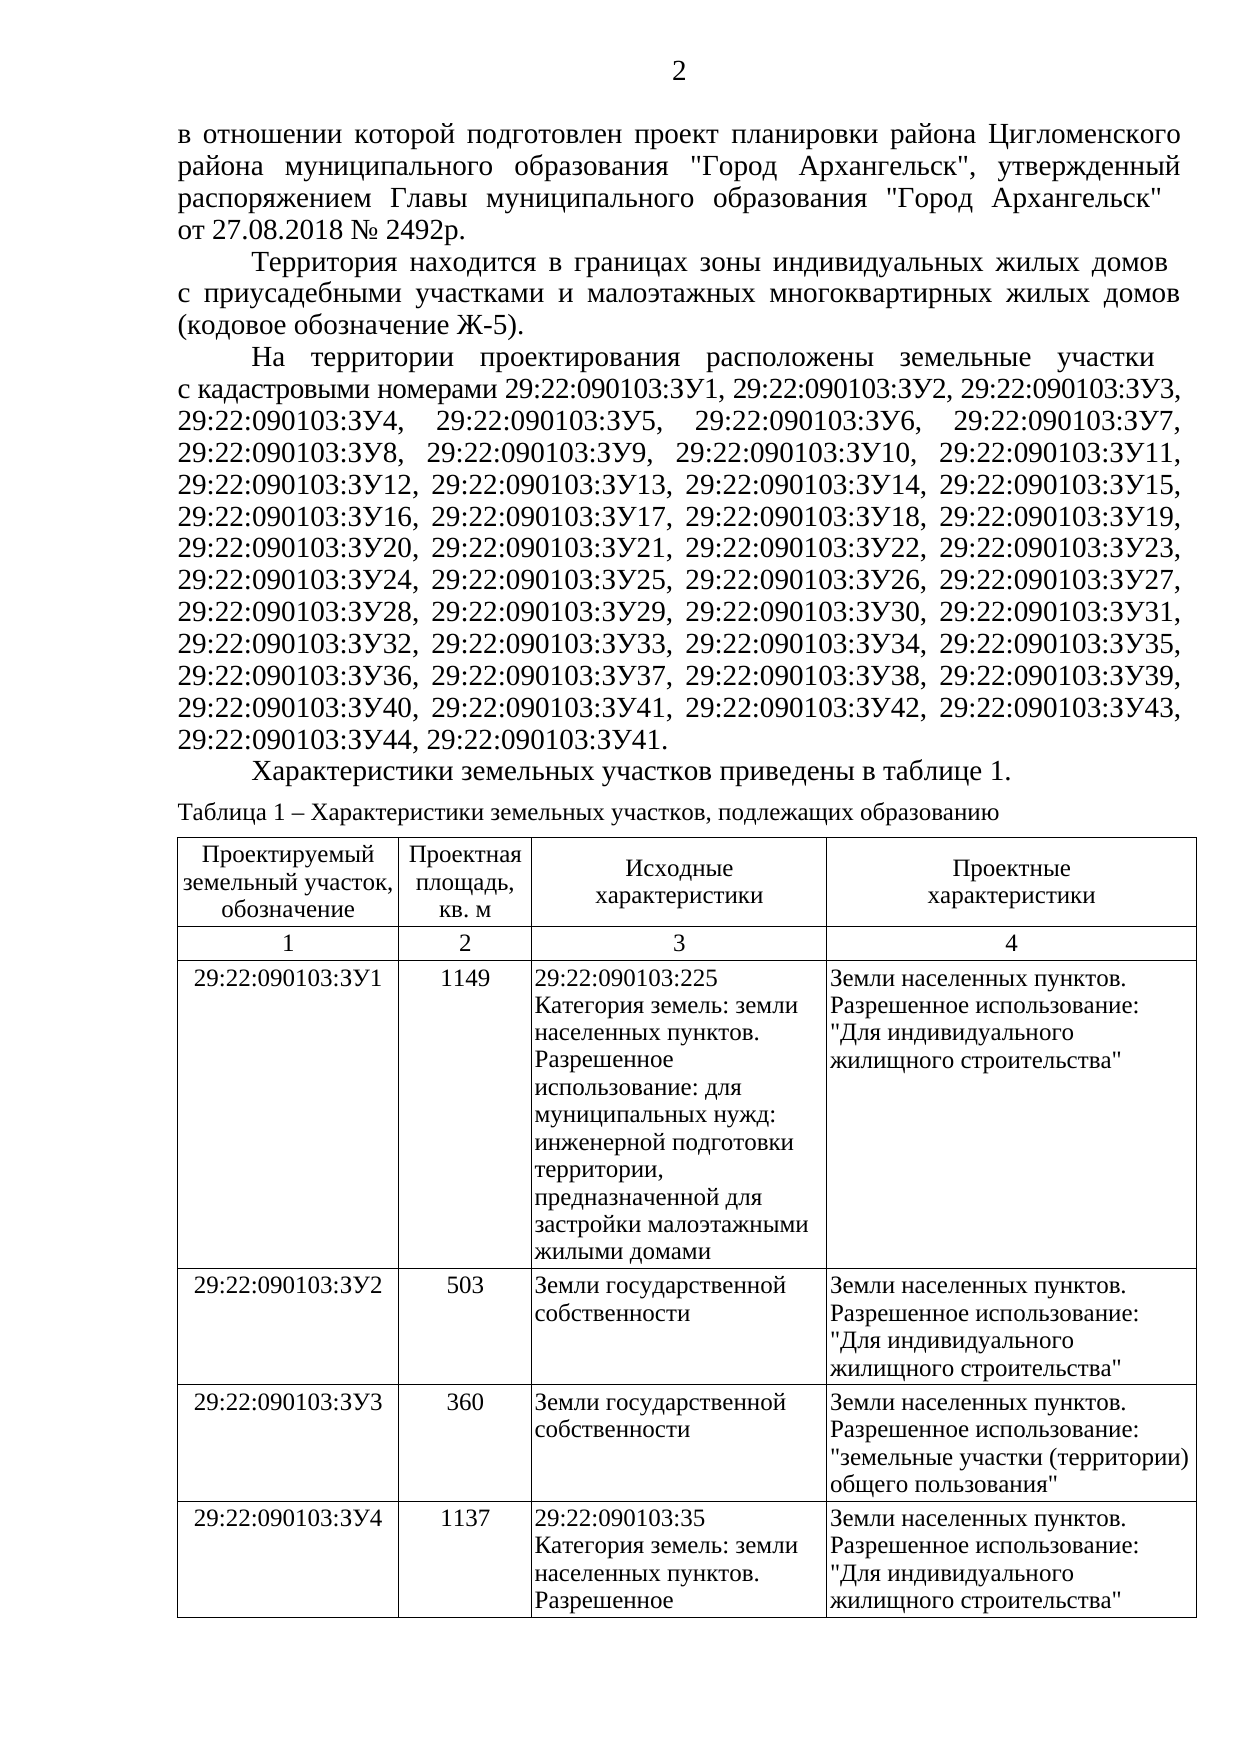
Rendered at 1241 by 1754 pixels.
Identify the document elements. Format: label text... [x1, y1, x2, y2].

table_cell Земли государственной собственности [532, 1269, 826, 1384]
table_cell 4 [827, 927, 1196, 960]
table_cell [827, 1502, 1196, 1617]
text На территории проектирования расположены земельные участки с кадастровыми номерами 29:22:090103:ЗУ1, 29:22:090103:ЗУ2, 29:22:090103:ЗУ3, 29:22:090103:ЗУ4, 29:22:090103:ЗУ5, 29:22:090103:ЗУ6, 29:22:090103:ЗУ7, 29:22:090103:ЗУ8, 29:22:090103:ЗУ9, 29:22:090103:ЗУ10, 29:22:090103:ЗУ11, 29:22:090103:ЗУ12, 29:22:090103:ЗУ13, 29:22:090103:ЗУ14, 29:22:090103:ЗУ15, 29:22:090103:ЗУ16, 29:22:090103:ЗУ17, 29:22:090103:ЗУ18, 29:22:090103:ЗУ19, 29:22:090103:ЗУ20, 29:22:090103:ЗУ21, 29:22:090103:ЗУ22, 29:22:090103:ЗУ23, 29:22:090103:ЗУ24, 29:22:090103:ЗУ25, 29:22:090103:ЗУ26, 29:22:090103:ЗУ27, 29:22:090103:ЗУ28, 29:22:090103:ЗУ29, 29:22:090103:ЗУ30, 29:22:090103:ЗУ31, 29:22:090103:ЗУ32, 29:22:090103:ЗУ33, 29:22:090103:ЗУ34, 29:22:090103:ЗУ35, 29:22:090103:ЗУ36, 29:22:090103:ЗУ37, 29:22:090103:ЗУ38, 29:22:090103:ЗУ39, 29:22:090103:ЗУ40, 29:22:090103:ЗУ41, 29:22:090103:ЗУ42, 29:22:090103:ЗУ43, 29:22:090103:ЗУ44, 29:22:090103:ЗУ41. [177, 341, 1181, 755]
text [177, 118, 1181, 246]
text Территория находится в границах зоны индивидуальных жилых домов с приусадебными участками и малоэтажных многоквартирных жилых домов (кодовое обозначение Ж-5). [177, 246, 1181, 341]
table_cell 29:22:090103:35 Категория земель: земли населенных пунктов. Разрешенное [532, 1502, 826, 1617]
table_cell Земли населенных пунктов. Разрешенное использование: "Для индивидуального жилищного строительства" [827, 961, 1196, 1268]
table_header Исходные характеристики [532, 838, 826, 926]
table_cell 503 [399, 1269, 531, 1384]
table_header Проектная площадь, кв. м [399, 838, 531, 926]
table_cell 3 [532, 927, 826, 960]
table_cell 29:22:090103:ЗУ4 [178, 1502, 398, 1617]
table_cell 29:22:090103:225 Категория земель: земли населенных пунктов. Разрешенное использование: для муниципальных нужд: инженерной подготовки территории, предназначенной для застройки малоэтажными жилыми домами [532, 961, 826, 1268]
table_cell Земли государственной собственности [532, 1385, 826, 1501]
table_cell 360 [399, 1385, 531, 1501]
table_cell 1 [178, 927, 398, 960]
table_cell 1149 [399, 961, 531, 1268]
table_cell 1137 [399, 1502, 531, 1617]
table_header Проектируемый земельный участок, обозначение [178, 838, 398, 926]
table_cell Земли населенных пунктов. Разрешенное использование: "земельные участки (территории) общего пользования" [827, 1385, 1196, 1501]
table_header Проектные характеристики [827, 838, 1196, 926]
table_cell 29:22:090103:ЗУ3 [178, 1385, 398, 1501]
text Характеристики земельных участков приведены в таблице 1. [177, 755, 1181, 787]
table_cell 29:22:090103:ЗУ1 [178, 961, 398, 1268]
table_cell 29:22:090103:ЗУ2 [178, 1269, 398, 1384]
text Таблица 1 – Характеристики земельных участков, подлежащих образованию [177, 798, 1181, 826]
table_cell Земли населенных пунктов. Разрешенное использование: "Для индивидуального жилищного строительства" [827, 1269, 1196, 1384]
table_cell 2 [399, 927, 531, 960]
